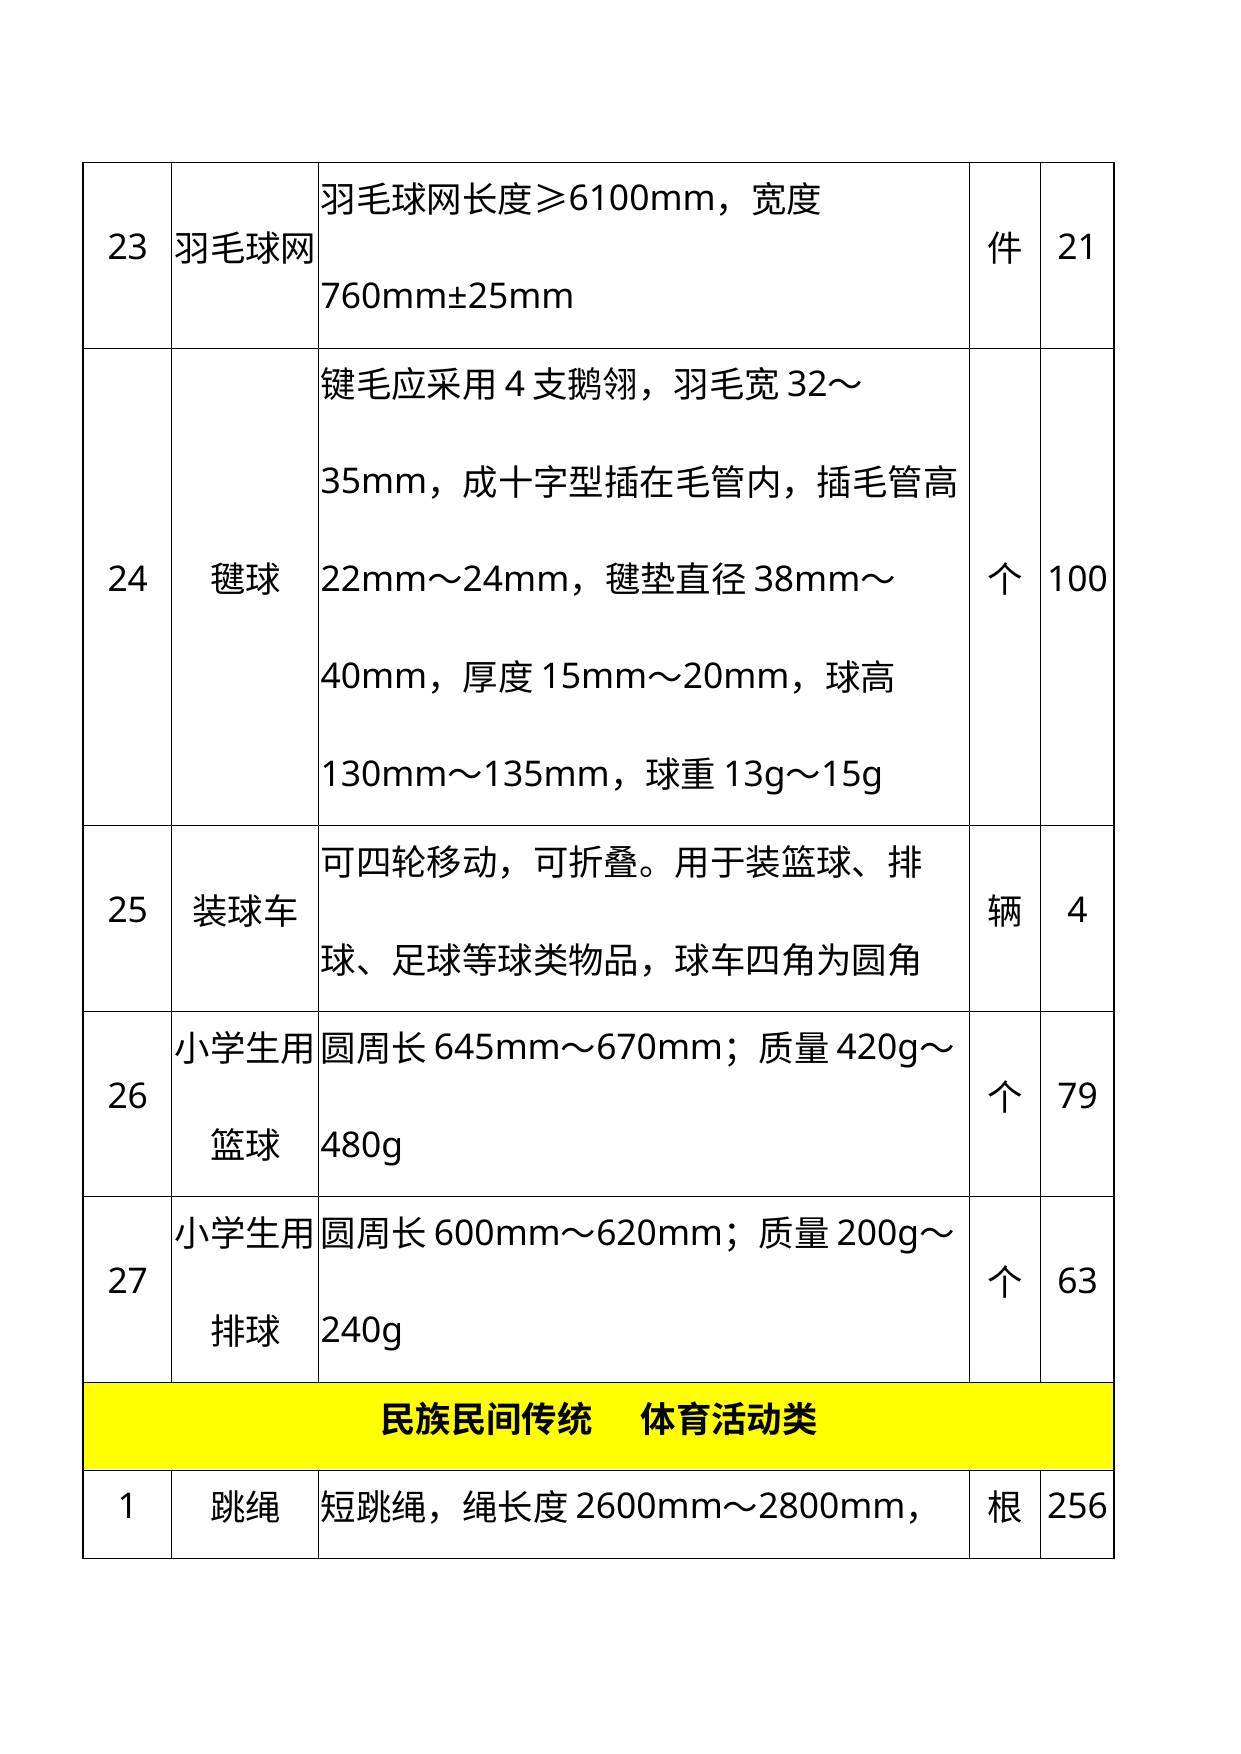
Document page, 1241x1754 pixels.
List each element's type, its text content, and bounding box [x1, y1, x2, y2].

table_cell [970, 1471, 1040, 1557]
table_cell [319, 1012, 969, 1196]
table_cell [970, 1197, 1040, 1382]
table_cell 羽毛球网长度≥6100mm，宽度760mm±25mm [319, 163, 969, 347]
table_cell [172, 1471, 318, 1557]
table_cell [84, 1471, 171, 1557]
table_cell 24 [84, 349, 171, 825]
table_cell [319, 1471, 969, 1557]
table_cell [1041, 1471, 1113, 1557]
table_cell 23 [84, 163, 171, 347]
table_cell 毽球 [172, 349, 318, 825]
table_cell 个 [970, 349, 1040, 825]
table_cell 可四轮移动，可折叠。用于装篮球、排球、足球等球类物品，球车四角为圆角 [319, 826, 969, 1011]
table_cell 25 [84, 826, 171, 1011]
table_cell 羽毛球网 [172, 163, 318, 347]
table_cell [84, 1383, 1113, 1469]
table_cell 辆 [970, 826, 1040, 1011]
table_cell 装球车 [172, 826, 318, 1011]
table_cell 件 [970, 163, 1040, 347]
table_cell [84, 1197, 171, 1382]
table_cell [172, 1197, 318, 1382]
table_cell 26 [84, 1012, 171, 1196]
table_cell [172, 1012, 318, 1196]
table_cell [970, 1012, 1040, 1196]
table_cell 21 [1041, 163, 1113, 347]
table_cell 4 [1041, 826, 1113, 1011]
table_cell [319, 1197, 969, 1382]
table_cell 100 [1041, 349, 1113, 825]
table_cell 键毛应采用4支鹅翎，羽毛宽32～35mm，成十字型插在毛管内，插毛管高22mm～24mm，毽垫直径38mm～40mm，厚度15mm～20mm，球高130mm～135mm，球重13g～15g [319, 349, 969, 825]
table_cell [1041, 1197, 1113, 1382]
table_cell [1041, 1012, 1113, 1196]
